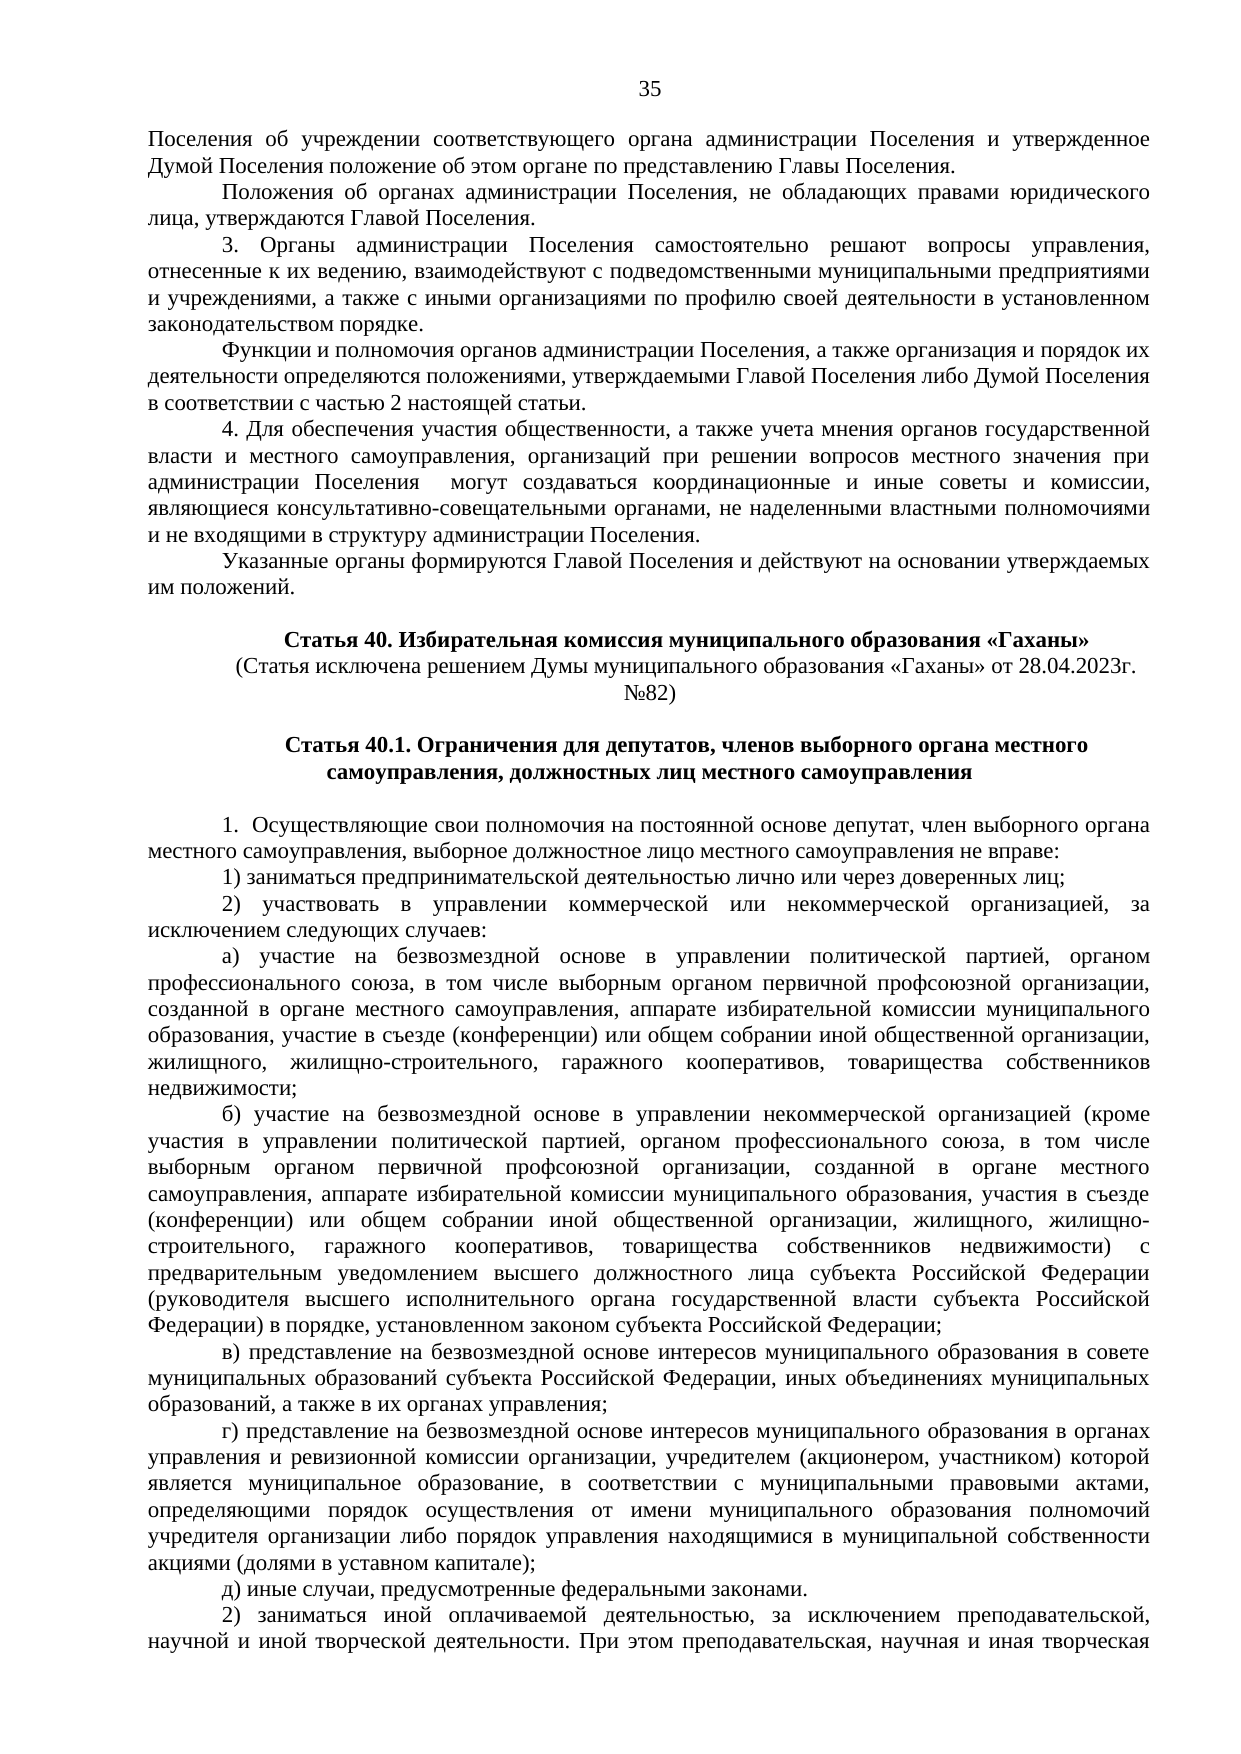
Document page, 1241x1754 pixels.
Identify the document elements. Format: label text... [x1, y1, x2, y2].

text Функции и полномочия органов администрации Поселения, а также организация и порядок их деятельности определяются положениями, утверждаемыми Главой Поселения либо Думой Поселения в соответствии с частью 2 настоящей статьи. [148, 336, 1152, 415]
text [148, 1601, 1152, 1654]
text а) участие на безвозмездной основе в управлении политической партией, органом профессионального союза, в том числе выборным органом первичной профсоюзной организации, созданной в органе местного самоуправления, аппарате избирательной комиссии муниципального образования, участие в съезде (конференции) или общем собрании иной общественной организации, жилищного, жилищно-строительного, гаражного кооперативов, товарищества собственников недвижимости; [148, 942, 1152, 1101]
text Указанные органы формируются Главой Поселения и действуют на основании утверждаемых им положений. [148, 547, 1152, 600]
text в) представление на безвозмездной основе интересов муниципального образования в совете муниципальных образований субъекта Российской Федерации, иных объединениях муниципальных образований, а также в их органах управления; [148, 1338, 1152, 1417]
text д) иные случаи, предусмотренные федеральными законами. [148, 1575, 1152, 1601]
text б) участие на безвозмездной основе в управлении некоммерческой организацией (кроме участия в управлении политической партией, органом профессионального союза, в том числе выборным органом первичной профсоюзной организации, созданной в органе местного самоуправления, аппарате избирательной комиссии муниципального образования, участия в съезде (конференции) или общем собрании иной общественной организации, жилищного, жилищно-строительного, гаражного кооперативов, товарищества собственников недвижимости) с предварительным уведомлением высшего должностного лица субъекта Российской Федерации (руководителя высшего исполнительного органа государственной власти субъекта Российской Федерации) в порядке, установленном законом субъекта Российской Федерации; [148, 1101, 1152, 1338]
text г) представление на безвозмездной основе интересов муниципального образования в органах управления и ревизионной комиссии организации, учредителем (акционером, участником) которой является муниципальное образование, в соответствии с муниципальными правовыми актами, определяющими порядок осуществления от имени муниципального образования полномочий учредителя организации либо порядок управления находящимися в муниципальной собственности акциями (долями в уставном капитале); [148, 1417, 1152, 1575]
text Статья 40.1. Ограничения для депутатов, членов выборного органа местного самоуправления, должностных лиц местного самоуправления [148, 732, 1152, 784]
text 1) заниматься предпринимательской деятельностью лично или через доверенных лиц; [148, 863, 1152, 890]
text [148, 125, 1152, 178]
text 1. Осуществляющие свои полномочия на постоянной основе депутат, член выборного органа местного самоуправления, выборное должностное лицо местного самоуправления не вправе: [148, 811, 1152, 863]
text 3. Органы администрации Поселения самостоятельно решают вопросы управления, отнесенные к их ведению, взаимодействуют с подведомственными муниципальными предприятиями и учреждениями, а также с иными организациями по профилю своей деятельности в установленном законодательством порядке. [148, 231, 1152, 336]
text Положения об органах администрации Поселения, не обладающих правами юридического лица, утверждаются Главой Поселения. [148, 178, 1152, 231]
text 4. Для обеспечения участия общественности, а также учета мнения органов государственной власти и местного самоуправления, организаций при решении вопросов местного значения при администрации Поселения могут создаваться координационные и иные советы и комиссии, являющиеся консультативно-совещательными органами, не наделенными властными полномочиями и не входящими в структуру администрации Поселения. [148, 415, 1152, 547]
text (Статья исключена решением Думы муниципального образования «Гаханы» от 28.04.2023г. №82) [148, 652, 1152, 705]
text Статья 40. Избирательная комиссия муниципального образования «Гаханы» [148, 626, 1152, 652]
text 2) участвовать в управлении коммерческой или некоммерческой организацией, за исключением следующих случаев: [148, 890, 1152, 942]
